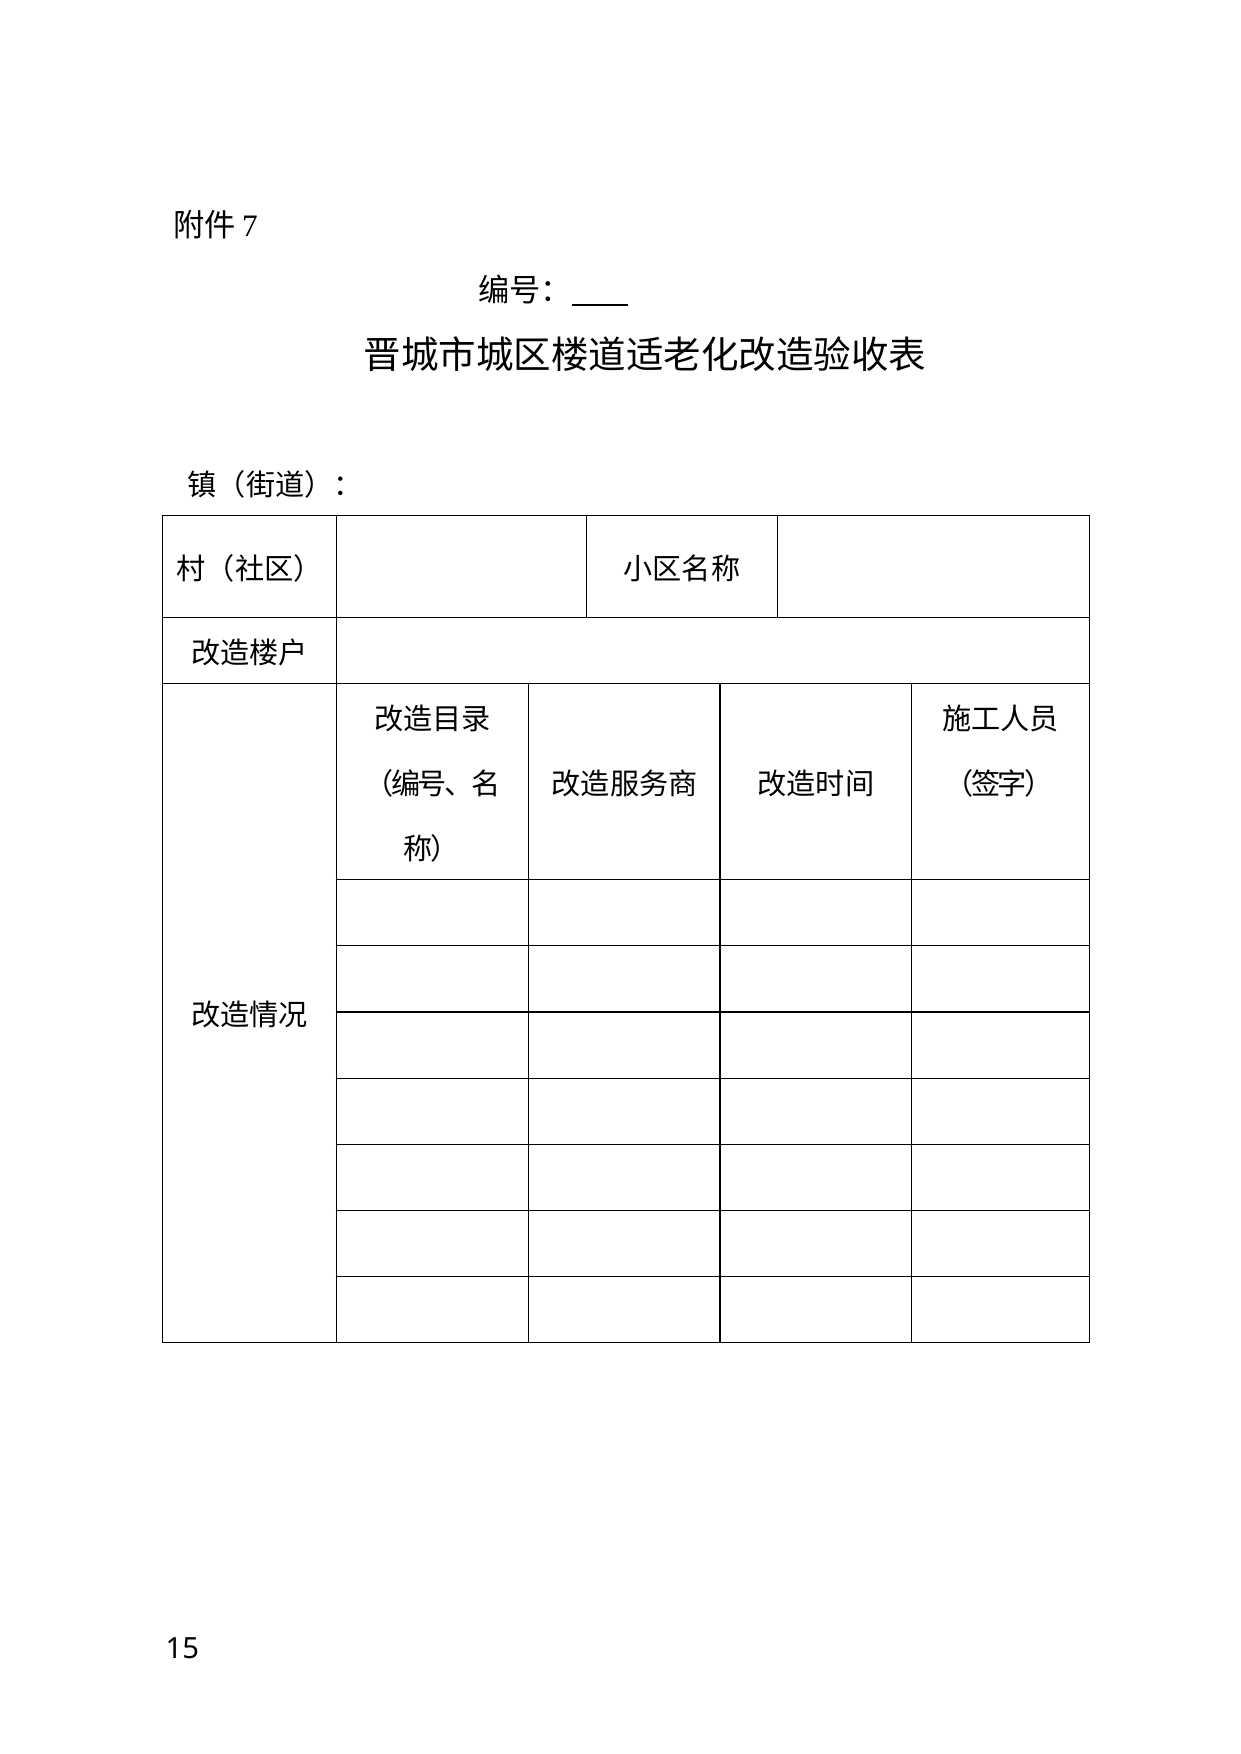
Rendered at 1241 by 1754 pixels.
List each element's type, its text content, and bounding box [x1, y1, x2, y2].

table_cell [337, 618, 1089, 683]
table_cell [337, 946, 528, 1011]
table_cell 改造时间 [721, 684, 911, 879]
table_cell 施工人员 （签字） [912, 684, 1089, 879]
table_cell [912, 1145, 1089, 1209]
table_cell [721, 1211, 911, 1276]
text 晋城市城区楼道适老化改造验收表 [165, 320, 1087, 385]
table_cell [529, 1145, 719, 1209]
table_cell [337, 1277, 528, 1342]
table_cell [912, 946, 1089, 1011]
table_cell [721, 1013, 911, 1077]
table_header [778, 516, 1089, 617]
table_cell [721, 1079, 911, 1143]
text 镇（街道）： [165, 450, 1087, 515]
table_cell 改造情况 [163, 684, 336, 1342]
table_cell [721, 1145, 911, 1209]
table_cell 改造楼户 [163, 618, 336, 683]
table_cell 改造服务商 [529, 684, 719, 879]
table_cell [337, 880, 528, 945]
table_cell [337, 1145, 528, 1209]
table_cell [721, 880, 911, 945]
table_cell [529, 1079, 719, 1143]
table_header [337, 516, 586, 617]
table_cell [529, 1211, 719, 1276]
table_cell [721, 1277, 911, 1342]
table_cell [337, 1013, 528, 1077]
table_cell [912, 1013, 1089, 1077]
table_cell [912, 1079, 1089, 1143]
table_cell [721, 946, 911, 1011]
table_cell [912, 1277, 1089, 1342]
table_cell [529, 946, 719, 1011]
table_cell [529, 880, 719, 945]
table_header 小区名称 [587, 516, 777, 617]
table_cell [529, 1013, 719, 1077]
table_cell 改造目录 （编号、名称） [337, 684, 528, 879]
table_cell [529, 1277, 719, 1342]
table_header 村（社区） [163, 516, 336, 617]
table_cell [337, 1079, 528, 1143]
table_cell [912, 880, 1089, 945]
text 编号： [165, 255, 1087, 320]
table_cell [337, 1211, 528, 1276]
text 附件7 [165, 190, 1087, 255]
table_cell [912, 1211, 1089, 1276]
